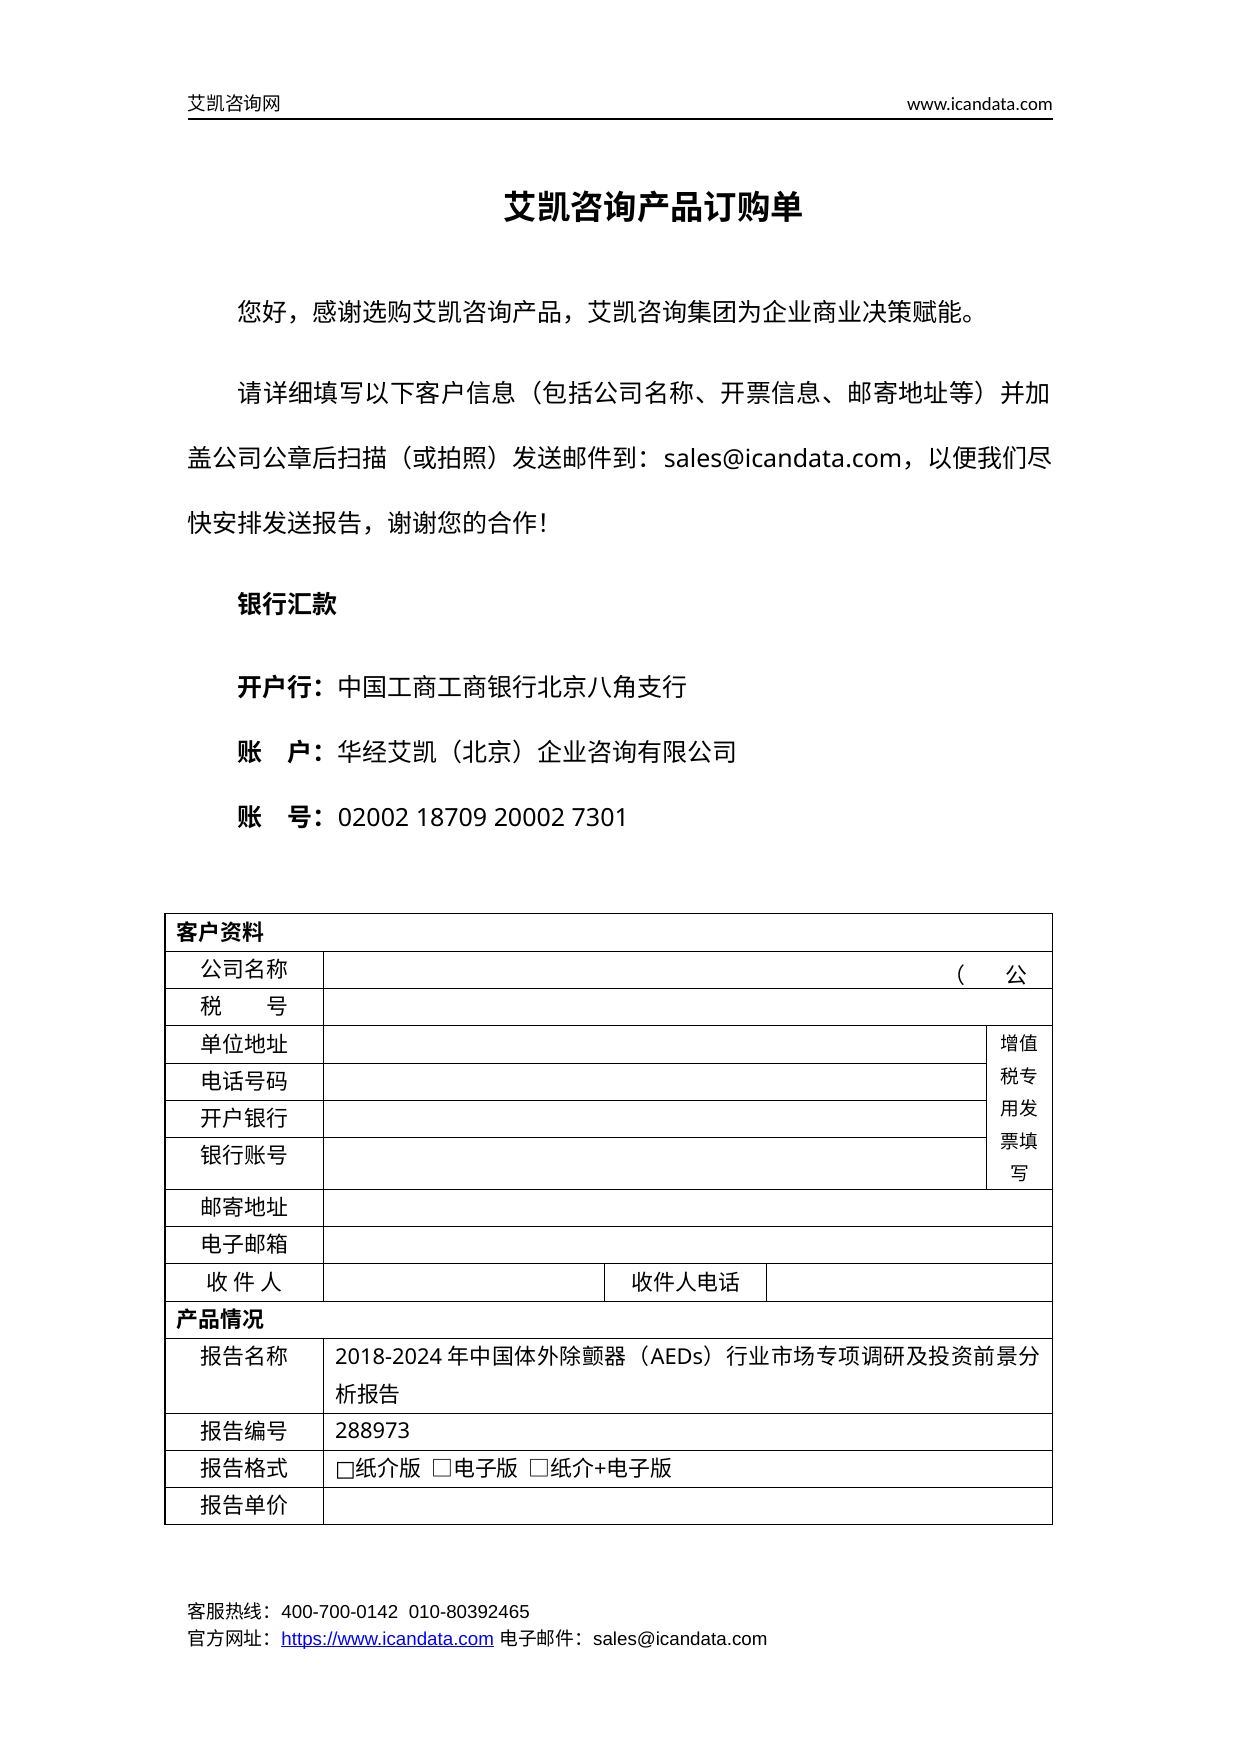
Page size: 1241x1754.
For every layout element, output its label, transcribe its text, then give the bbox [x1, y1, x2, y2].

table_cell 收 件 人 [166, 1264, 323, 1301]
table_cell 288973 [324, 1414, 1052, 1450]
table_cell [324, 1064, 986, 1100]
table_cell 单位地址 [166, 1026, 323, 1062]
table_cell [324, 1264, 604, 1301]
table_cell [324, 1488, 1052, 1524]
table_cell [324, 1138, 986, 1189]
text 账 户：华经艾凯（北京）企业咨询有限公司 [187, 718, 1053, 783]
table_cell 增值税专用发票填写 [987, 1026, 1052, 1189]
table_cell 银行账号 [166, 1138, 323, 1189]
table_cell □纸介版 □电子版 □纸介+电子版 [324, 1451, 1052, 1487]
table_cell 报告单价 [166, 1488, 323, 1524]
table_cell 电话号码 [166, 1064, 323, 1100]
table_cell [324, 989, 1052, 1025]
table_cell 电子邮箱 [166, 1227, 323, 1263]
table_cell 报告编号 [166, 1414, 323, 1450]
table_cell [324, 1026, 986, 1062]
table_cell [767, 1264, 1052, 1301]
text 开户行：中国工商工商银行北京八角支行 [187, 653, 1053, 718]
text 您好，感谢选购艾凯咨询产品，艾凯咨询集团为企业商业决策赋能。 [187, 278, 1053, 343]
table_cell 税 号 [166, 989, 323, 1025]
text 银行汇款 [187, 570, 1053, 635]
table_cell 邮寄地址 [166, 1190, 323, 1226]
table_cell 开户银行 [166, 1101, 323, 1137]
text 请详细填写以下客户信息（包括公司名称、开票信息、邮寄地址等）并加盖公司公章后扫描（或拍照）发送邮件到：sales@icandata.com，以便我们尽快安排发送报告，谢谢您的合作！ [187, 359, 1053, 554]
table_header 客户资料 [166, 914, 1052, 951]
table_cell 2018-2024年中国体外除颤器（AEDs）行业市场专项调研及投资前景分析报告 [324, 1339, 1052, 1412]
table_cell 产品情况 [166, 1302, 1052, 1338]
table_cell [324, 1101, 986, 1137]
table_cell [324, 1190, 1052, 1226]
table_cell 公司名称 [166, 952, 323, 988]
table_cell 收件人电话 [605, 1264, 766, 1301]
table_cell [324, 952, 1052, 988]
table_cell 报告格式 [166, 1451, 323, 1487]
table_cell [324, 1227, 1052, 1263]
text 账 号：02002 18709 20002 7301 [187, 783, 1053, 848]
text 艾凯咨询产品订购单 [187, 172, 1053, 237]
table_cell 报告名称 [166, 1339, 323, 1412]
